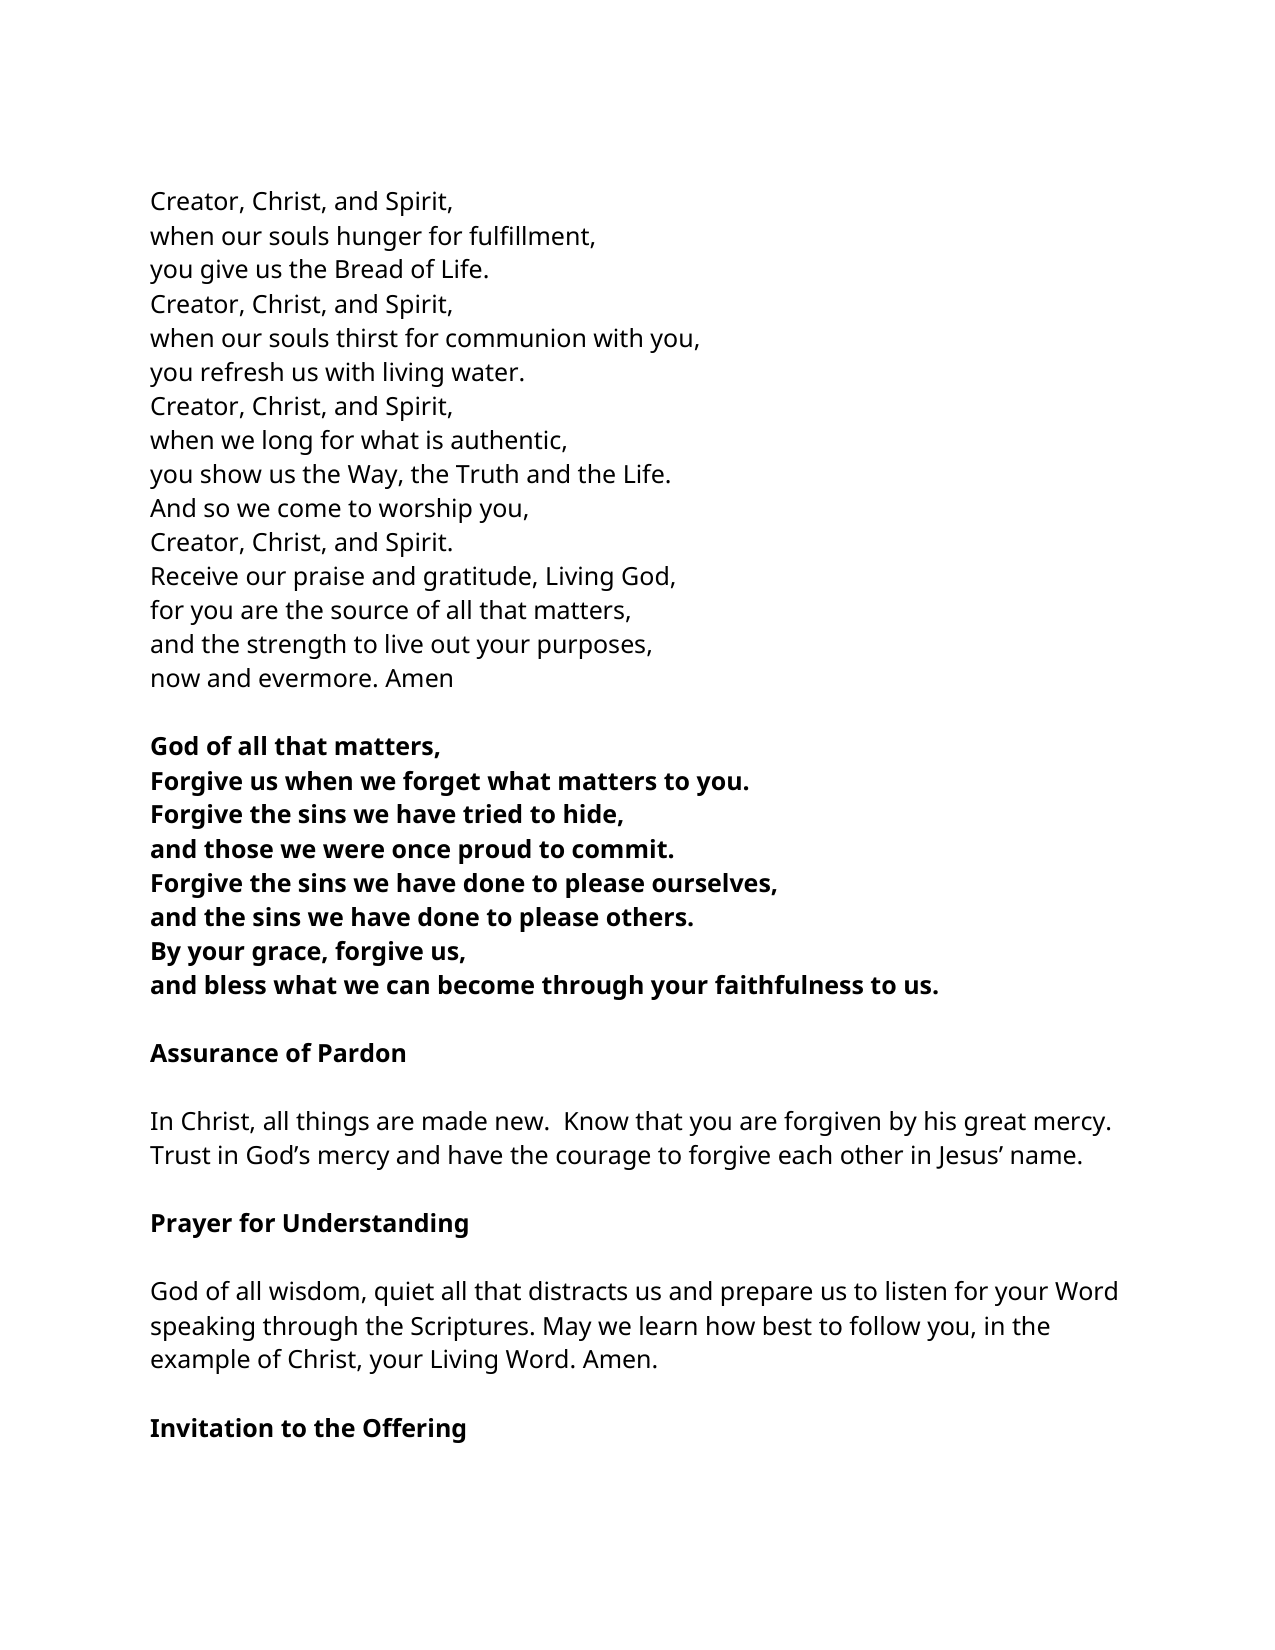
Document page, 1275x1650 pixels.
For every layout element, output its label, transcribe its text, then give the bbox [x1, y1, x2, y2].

text God of all wisdom, quiet all that distracts us and prepare us to listen for your Word speaking through the Scriptures. May we learn how best to follow you, in the example of Christ, your Living Word. Amen. [150, 1274, 1125, 1376]
text Prayer for Understanding [150, 1206, 1125, 1240]
text now and evermore. Amen [150, 661, 1125, 695]
text In Christ, all things are made new. Know that you are forgiven by his great mercy. Trust in God’s mercy and have the courage to forgive each other in Jesus’ name. [150, 1104, 1125, 1172]
text Forgive the sins we have tried to hide, [150, 797, 1125, 831]
text and those we were once proud to commit. [150, 831, 1125, 865]
text And so we come to worship you, [150, 491, 1125, 525]
text and the sins we have done to please others. [150, 899, 1125, 933]
text Forgive the sins we have done to please ourselves, [150, 865, 1125, 899]
text for you are the source of all that matters, [150, 593, 1125, 627]
text Creator, Christ, and Spirit, [150, 184, 1125, 218]
text you refresh us with living water. [150, 354, 1125, 388]
text Receive our praise and gratitude, Living God, [150, 559, 1125, 593]
text Creator, Christ, and Spirit, [150, 286, 1125, 320]
text Invitation to the Offering [150, 1410, 1125, 1444]
text when our souls hunger for fulfillment, [150, 218, 1125, 252]
text By your grace, forgive us, [150, 933, 1125, 967]
text when we long for what is authentic, [150, 422, 1125, 457]
text God of all that matters, [150, 729, 1125, 763]
text Creator, Christ, and Spirit. [150, 525, 1125, 559]
text you give us the Bread of Life. [150, 252, 1125, 286]
text and bless what we can become through your faithfulness to us. [150, 967, 1125, 1002]
text when our souls thirst for communion with you, [150, 320, 1125, 354]
text and the strength to live out your purposes, [150, 627, 1125, 661]
text Assurance of Pardon [150, 1036, 1125, 1070]
text Creator, Christ, and Spirit, [150, 388, 1125, 422]
text Forgive us when we forget what matters to you. [150, 763, 1125, 797]
text you show us the Way, the Truth and the Life. [150, 457, 1125, 491]
